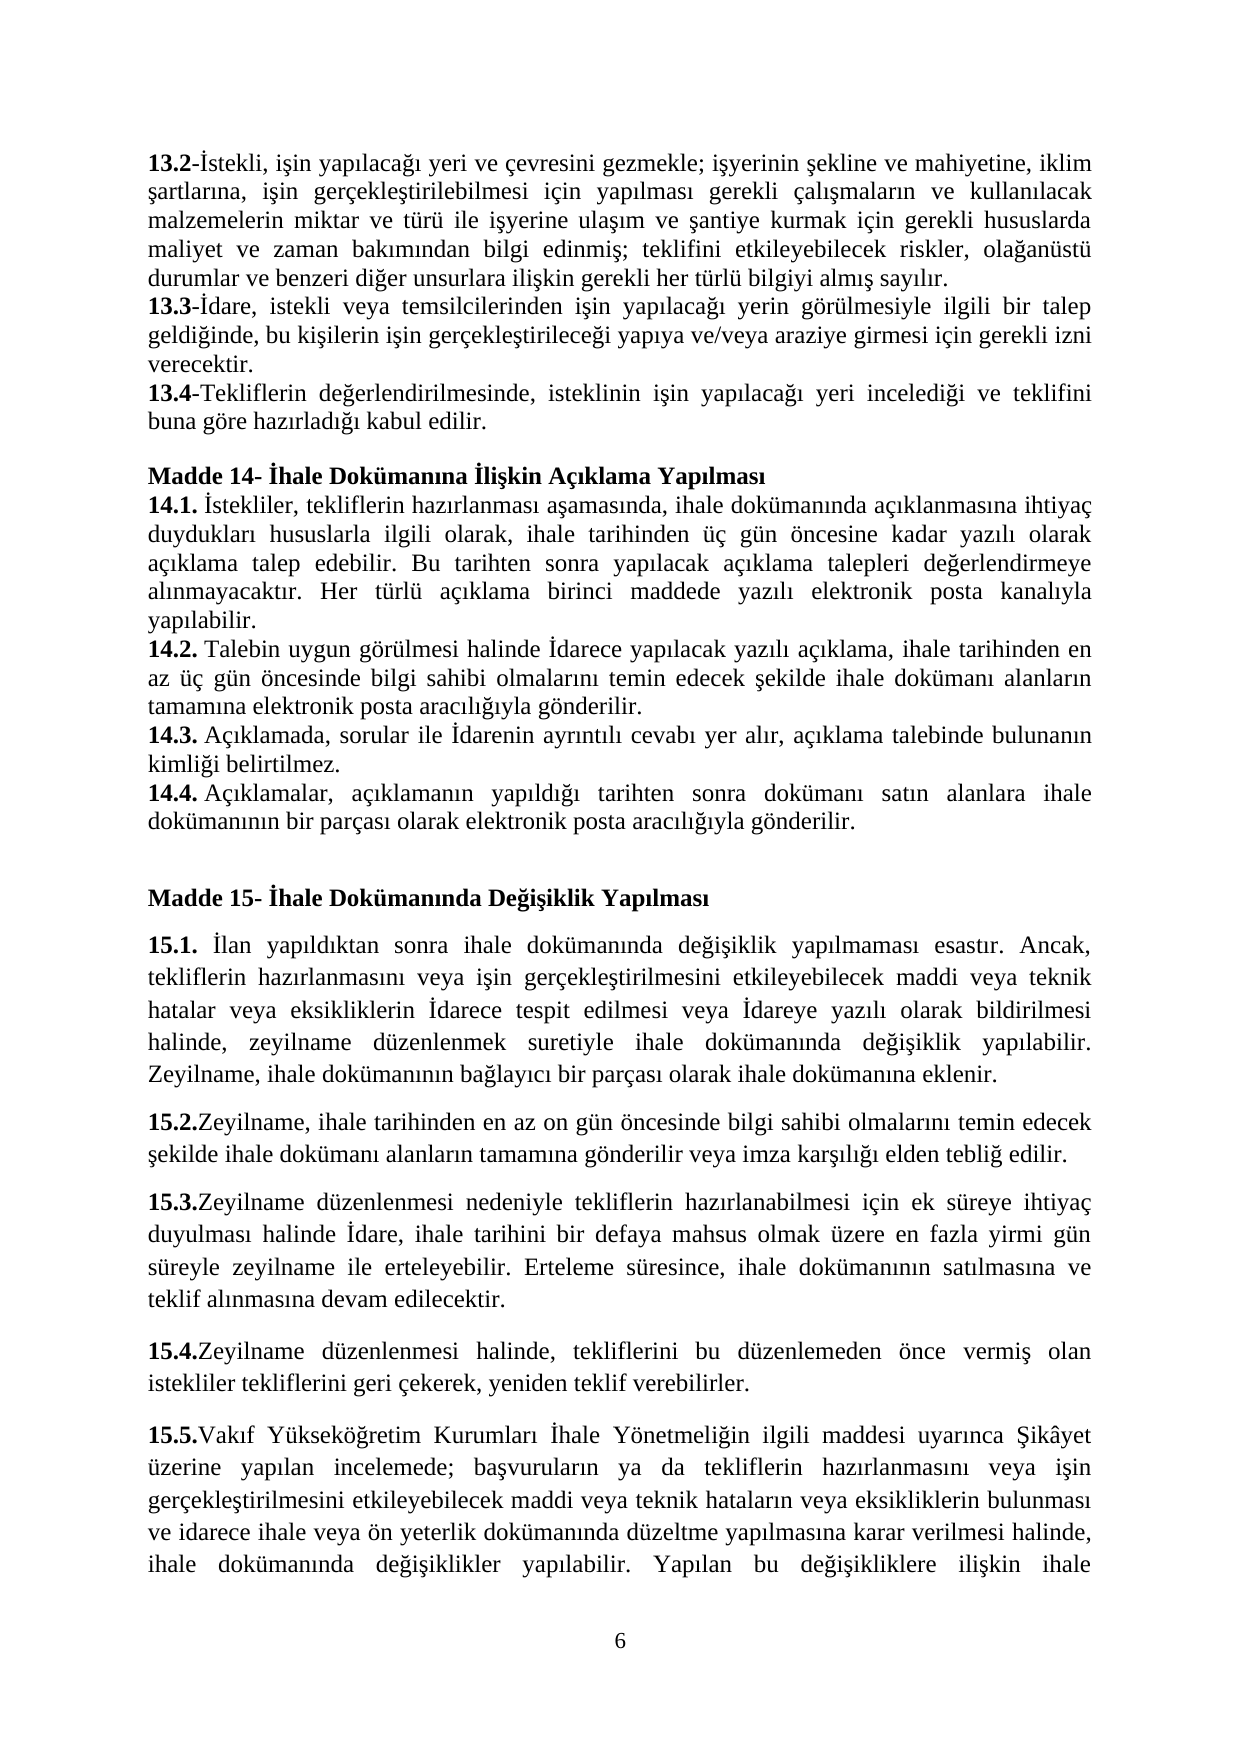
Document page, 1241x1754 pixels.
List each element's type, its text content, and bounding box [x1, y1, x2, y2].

text 14.3. Açıklamada, sorular ile İdarenin ayrıntılı cevabı yer alır, açıklama talebinde bulunanın kimliği belirtilmez. [148, 720, 1093, 778]
text 15.2.Zeyilname, ihale tarihinden en az on gün öncesinde bilgi sahibi olmalarını temin edecek şekilde ihale dokümanı alanların tamamına gönderilir veya imza karşılığı elden tebliğ edilir. [148, 1107, 1092, 1168]
text 15.1. İlan yapıldıktan sonra ihale dokümanında değişiklik yapılmaması esastır. Ancak, tekliflerin hazırlanmasını veya işin gerçekleştirilmesini etkileyebilecek maddi veya teknik hatalar veya eksikliklerin İdarece tespit edilmesi veya İdareye yazılı olarak bildirilmesi halinde, zeyilname düzenlenmek suretiyle ihale dokümanında değişiklik yapılabilir. Zeyilname, ihale dokümanının bağlayıcı bir parçası olarak ihale dokümanına eklenir. [148, 930, 1092, 1088]
text 13.4-Tekliflerin değerlendirilmesinde, isteklinin işin yapılacağı yeri incelediği ve teklifini buna göre hazırladığı kabul edilir. [148, 378, 1093, 435]
text 14.2. Talebin uygun görülmesi halinde İdarece yapılacak yazılı açıklama, ihale tarihinden en az üç gün öncesinde bilgi sahibi olmalarını temin edecek şekilde ihale dokümanı alanların tamamına elektronik posta aracılığıyla gönderilir. [148, 634, 1093, 720]
text 13.3-İdare, istekli veya temsilcilerinden işin yapılacağı yerin görülmesiyle ilgili bir talep geldiğinde, bu kişilerin işin gerçekleştirileceği yapıya ve/veya araziye girmesi için gerekli izni verecektir. [148, 291, 1093, 378]
text 15.4.Zeyilname düzenlenmesi halinde, tekliflerini bu düzenlemeden önce vermiş olan istekliler tekliflerini geri çekerek, yeniden teklif verebilirler. [148, 1336, 1092, 1397]
text Madde 14- İhale Dokümanına İlişkin Açıklama Yapılması [148, 461, 1093, 490]
text 14.4. Açıklamalar, açıklamanın yapıldığı tarihten sonra dokümanı satın alanlara ihale dokümanının bir parçası olarak elektronik posta aracılığıyla gönderilir. [148, 778, 1093, 835]
text 14.1. İstekliler, tekliflerin hazırlanması aşamasında, ihale dokümanında açıklanmasına ihtiyaç duydukları hususlarla ilgili olarak, ihale tarihinden üç gün öncesine kadar yazılı olarak açıklama talep edebilir. Bu tarihten sonra yapılacak açıklama talepleri değerlendirmeye alınmayacaktır. Her türlü açıklama birinci maddede yazılı elektronik posta kanalıyla yapılabilir. [148, 490, 1093, 634]
text Madde 15- İhale Dokümanında Değişiklik Yapılması [148, 883, 1092, 911]
text 15.3.Zeyilname düzenlenmesi nedeniyle tekliflerin hazırlanabilmesi için ek süreye ihtiyaç duyulması halinde İdare, ihale tarihini bir defaya mahsus olmak üzere en fazla yirmi gün süreyle zeyilname ile erteleyebilir. Erteleme süresince, ihale dokümanının satılmasına ve teklif alınmasına devam edilecektir. [148, 1187, 1092, 1313]
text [148, 1420, 1092, 1578]
text 13.2-İstekli, işin yapılacağı yeri ve çevresini gezmekle; işyerinin şekline ve mahiyetine, iklim şartlarına, işin gerçekleştirilebilmesi için yapılması gerekli çalışmaların ve kullanılacak malzemelerin miktar ve türü ile işyerine ulaşım ve şantiye kurmak için gerekli hususlarda maliyet ve zaman bakımından bilgi edinmiş; teklifini etkileyebilecek riskler, olağanüstü durumlar ve benzeri diğer unsurlara ilişkin gerekli her türlü bilgiyi almış sayılır. [148, 148, 1093, 291]
